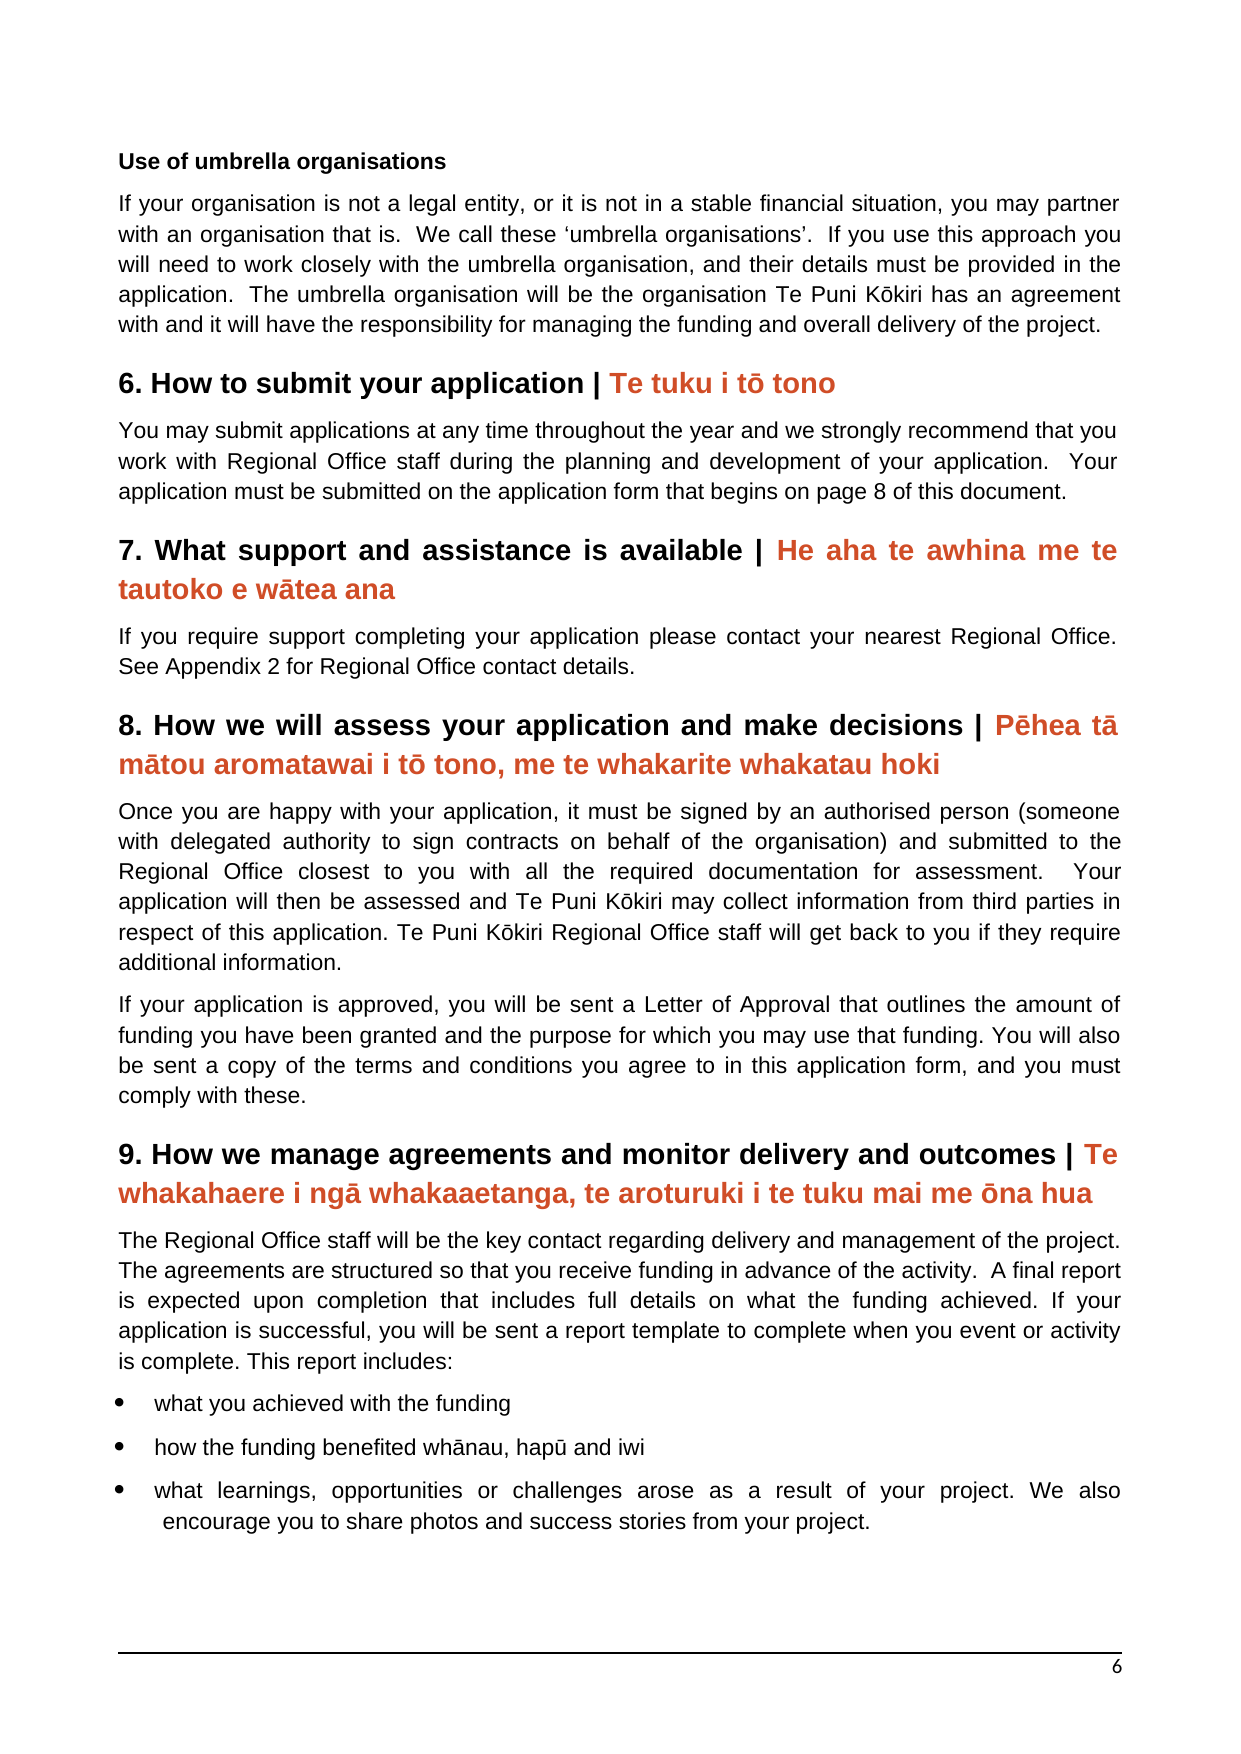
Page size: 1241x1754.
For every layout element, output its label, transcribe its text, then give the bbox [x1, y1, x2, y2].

list what you achieved with the funding [115, 1390, 1122, 1417]
text 9. How we manage agreements and monitor delivery and outcomes | Te whakahaere i ngā whakaaetanga, te aroturuki i te tuku mai me ōna hua [118, 1137, 1118, 1209]
text You may submit applications at any time throughout the year and we strongly recommend that you work with Regional Office staff during the planning and development of your application. Your application must be submitted on the application form that begins on page 8 of this document. [118, 417, 1118, 504]
text The Regional Office staff will be the key contact regarding delivery and management of the project. The agreements are structured so that you receive funding in advance of the activity. A final report is expected upon completion that includes full details on what the funding achieved. If your application is successful, you will be sent a report template to complete when you event or activity is complete. This report includes: [118, 1227, 1122, 1374]
list what learnings, opportunities or challenges arose as a result of your project. We also encourage you to share photos and success stories from your project. [115, 1477, 1122, 1534]
text 8. How we will assess your application and make decisions | Pēhea tā mātou aromatawai i tō tono, me te whakarite whakatau hoki [118, 708, 1118, 780]
text If your organisation is not a legal entity, or it is not in a stable financial situation, you may partner with an organisation that is. We call these ‘umbrella organisations’. If you use this approach you will need to work closely with the umbrella organisation, and their details must be provided in the application. The umbrella organisation will be the organisation Te Puni Kōkiri has an agreement with and it will have the responsibility for managing the funding and overall delivery of the project. [118, 190, 1122, 338]
text Use of umbrella organisations [118, 148, 1122, 174]
text 7. What support and assistance is available | He aha te awhina me te tautoko e wātea ana [118, 533, 1118, 605]
text If your application is approved, you will be sent a Letter of Approval that outlines the amount of funding you have been granted and the purpose for which you may use that funding. You will also be sent a copy of the terms and conditions you agree to in this application form, and you must comply with these. [118, 991, 1122, 1108]
text If you require support completing your application please contact your nearest Regional Office. See Appendix 2 for Regional Office contact details. [118, 623, 1118, 679]
text 6. How to submit your application | Te tuku i tō tono [118, 366, 1118, 400]
text Once you are happy with your application, it must be signed by an authorised person (someone with delegated authority to sign contracts on behalf of the organisation) and submitted to the Regional Office closest to you with all the required documentation for assessment. Your application will then be assessed and Te Puni Kōkiri may collect information from third parties in respect of this application. Te Puni Kōkiri Regional Office staff will get back to you if they require additional information. [118, 798, 1122, 975]
list how the funding benefited whānau, hapū and iwi [115, 1434, 1122, 1461]
